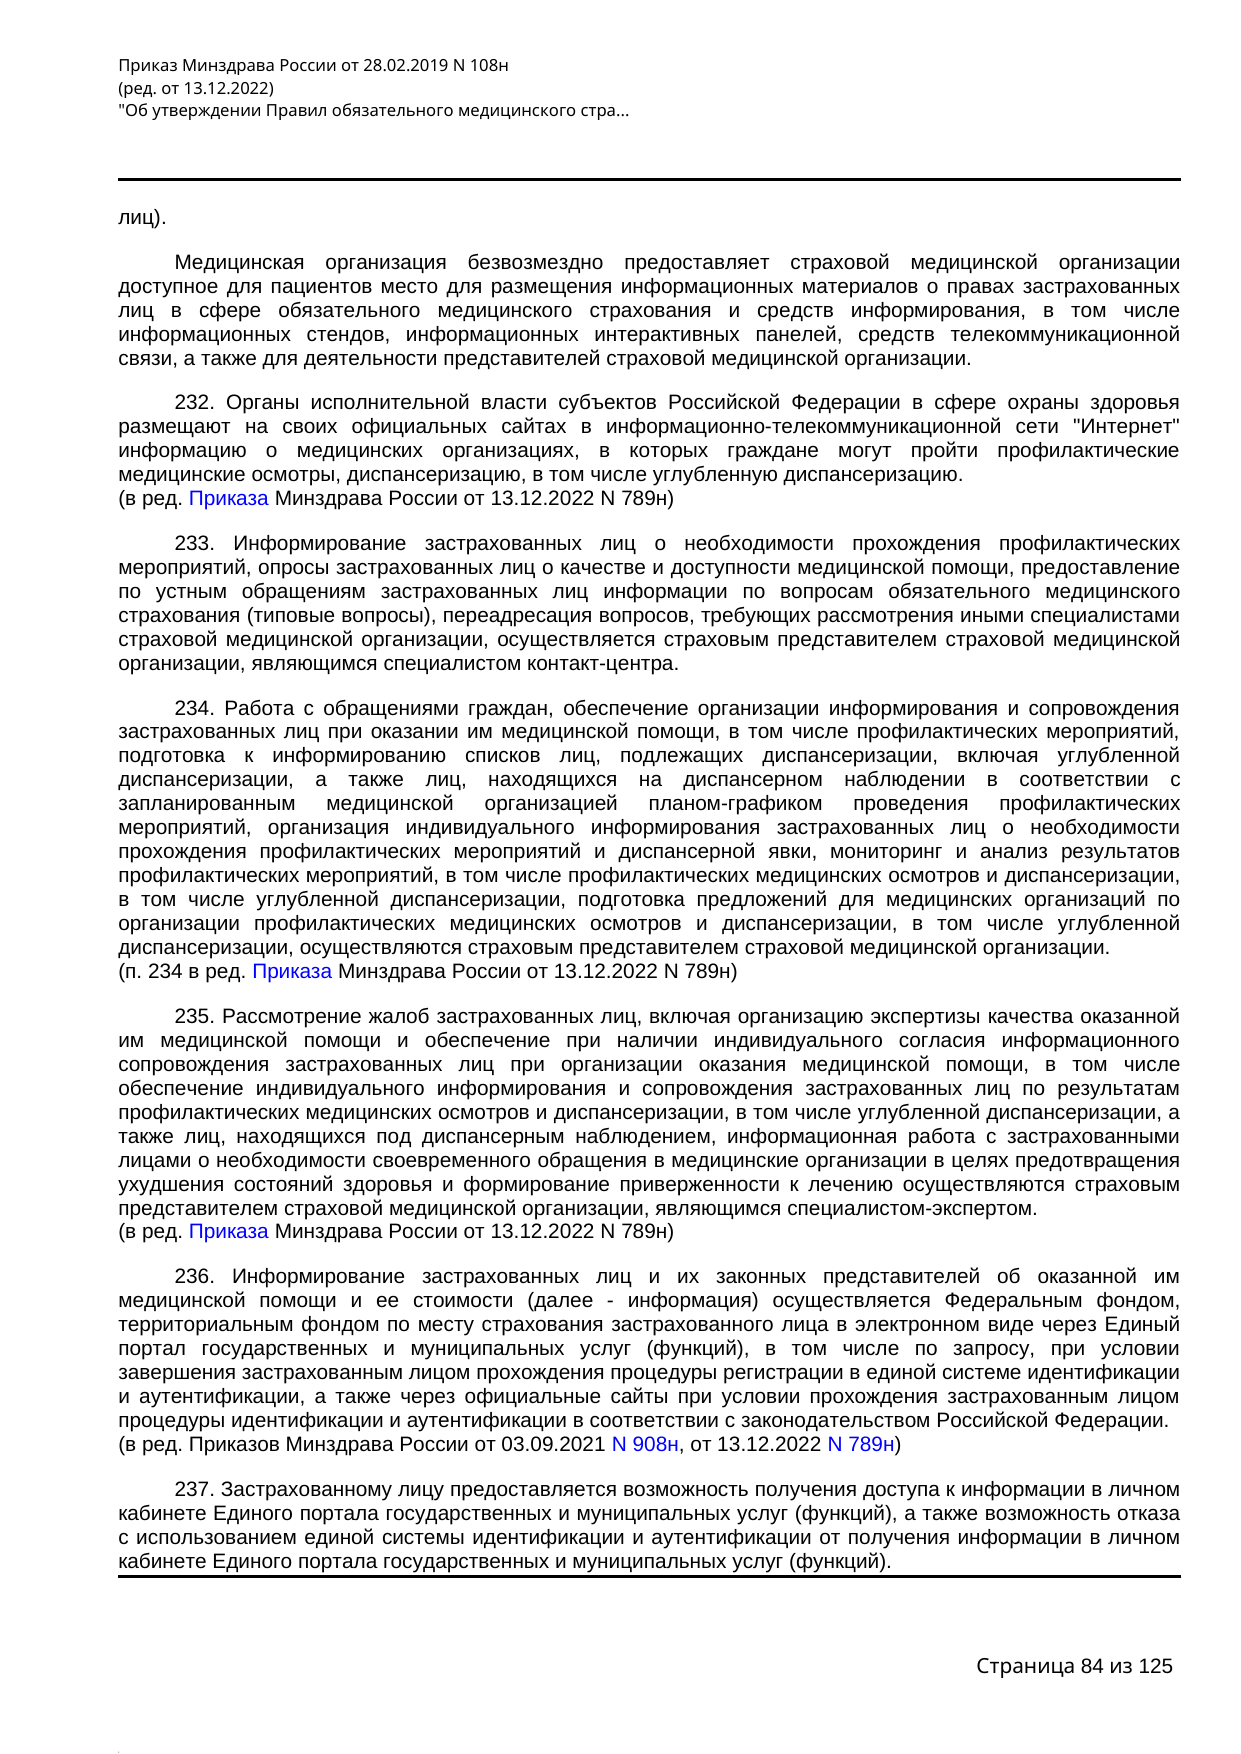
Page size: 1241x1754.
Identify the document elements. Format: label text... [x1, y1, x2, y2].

text 232. Органы исполнительной власти субъектов Российской Федерации в сфере охраны здоровья размещают на своих официальных сайтах в информационно-телекоммуникационной сети "Интернет" информацию о медицинских организациях, в которых граждане могут пройти профилактические медицинские осмотры, диспансеризацию, в том числе углубленную диспансеризацию. [118, 390, 1181, 486]
text 234. Работа с обращениями граждан, обеспечение организации информирования и сопровождения застрахованных лиц при оказании им медицинской помощи, в том числе профилактических мероприятий, подготовка к информированию списков лиц, подлежащих диспансеризации, включая углубленной диспансеризации, а также лиц, находящихся на диспансерном наблюдении в соответствии с запланированным медицинской организацией планом-графиком проведения профилактических мероприятий, организация индивидуального информирования застрахованных лиц о необходимости прохождения профилактических мероприятий и диспансерной явки, мониторинг и анализ результатов профилактических мероприятий, в том числе профилактических медицинских осмотров и диспансеризации, в том числе углубленной диспансеризации, подготовка предложений для медицинских организаций по организации профилактических медицинских осмотров и диспансеризации, в том числе углубленной диспансеризации, осуществляются страховым представителем страховой медицинской организации. [118, 695, 1181, 959]
text (в ред. Приказа Минздрава России от 13.12.2022 N 789н) [118, 1219, 1181, 1243]
text 236. Информирование застрахованных лиц и их законных представителей об оказанной им медицинской помощи и ее стоимости (далее - информация) осуществляется Федеральным фондом, территориальным фондом по месту страхования застрахованного лица в электронном виде через Единый портал государственных и муниципальных услуг (функций), в том числе по запросу, при условии завершения застрахованным лицом прохождения процедуры регистрации в единой системе идентификации и аутентификации, а также через официальные сайты при условии прохождения застрахованным лицом процедуры идентификации и аутентификации в соответствии с законодательством Российской Федерации. [118, 1264, 1181, 1432]
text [118, 205, 1181, 229]
text (в ред. Приказов Минздрава России от 03.09.2021 N 908н, от 13.12.2022 N 789н) [118, 1432, 1181, 1456]
text Медицинская организация безвозмездно предоставляет страховой медицинской организации доступное для пациентов место для размещения информационных материалов о правах застрахованных лиц в сфере обязательного медицинского страхования и средств информирования, в том числе информационных стендов, информационных интерактивных панелей, средств телекоммуникационной связи, а также для деятельности представителей страховой медицинской организации. [118, 249, 1181, 369]
text (в ред. Приказа Минздрава России от 13.12.2022 N 789н) [118, 486, 1181, 510]
text 233. Информирование застрахованных лиц о необходимости прохождения профилактических мероприятий, опросы застрахованных лиц о качестве и доступности медицинской помощи, предоставление по устным обращениям застрахованных лиц информации по вопросам обязательного медицинского страхования (типовые вопросы), переадресация вопросов, требующих рассмотрения иными специалистами страховой медицинской организации, осуществляется страховым представителем страховой медицинской организации, являющимся специалистом контакт-центра. [118, 531, 1181, 674]
text 237. Застрахованному лицу предоставляется возможность получения доступа к информации в личном кабинете Единого портала государственных и муниципальных услуг (функций), а также возможность отказа с использованием единой системы идентификации и аутентификации от получения информации в личном кабинете Единого портала государственных и муниципальных услуг (функций). [118, 1477, 1181, 1572]
text 235. Рассмотрение жалоб застрахованных лиц, включая организацию экспертизы качества оказанной им медицинской помощи и обеспечение при наличии индивидуального согласия информационного сопровождения застрахованных лиц при организации оказания медицинской помощи, в том числе обеспечение индивидуального информирования и сопровождения застрахованных лиц по результатам профилактических медицинских осмотров и диспансеризации, в том числе углубленной диспансеризации, а также лиц, находящихся под диспансерным наблюдением, информационная работа с застрахованными лицами о необходимости своевременного обращения в медицинские организации в целях предотвращения ухудшения состояний здоровья и формирование приверженности к лечению осуществляются страховым представителем страховой медицинской организации, являющимся специалистом-экспертом. [118, 1004, 1181, 1219]
text (п. 234 в ред. Приказа Минздрава России от 13.12.2022 N 789н) [118, 959, 1181, 983]
